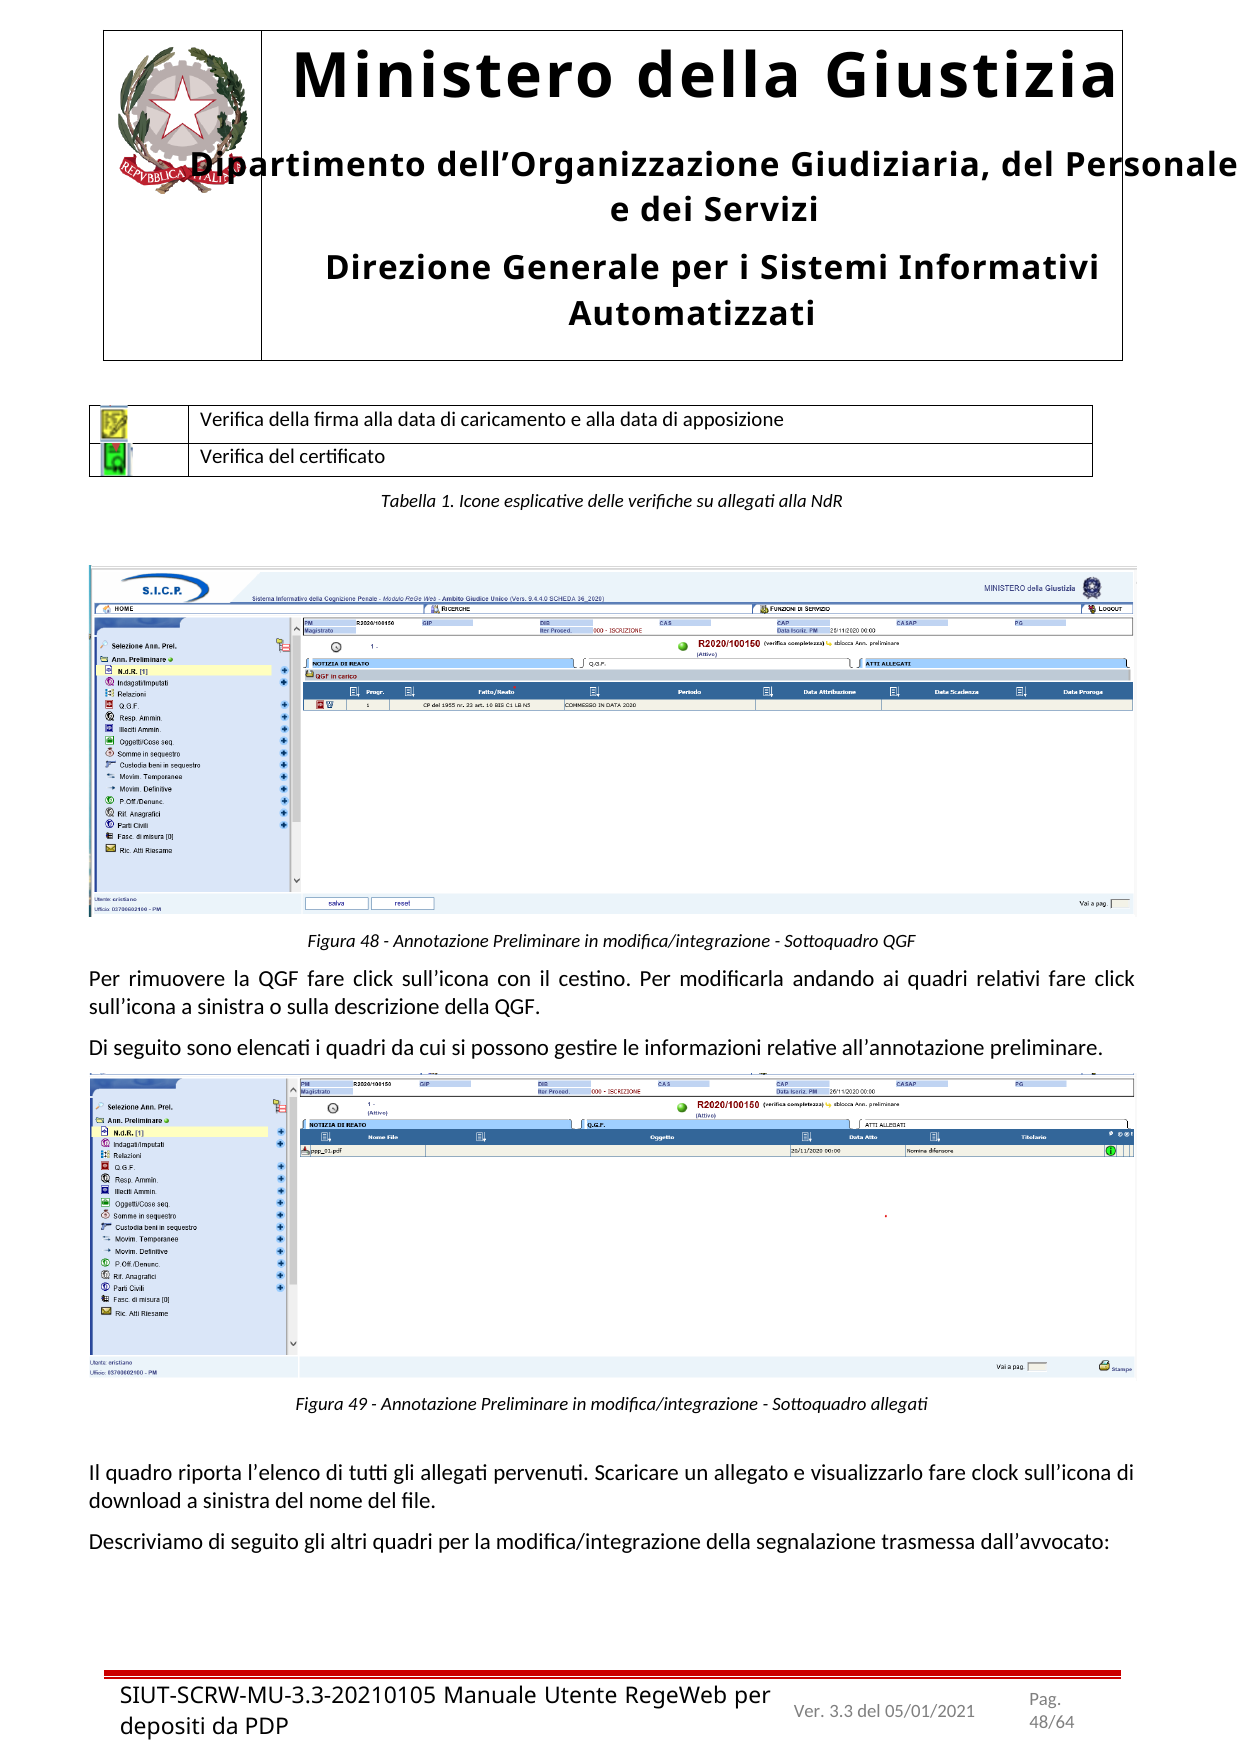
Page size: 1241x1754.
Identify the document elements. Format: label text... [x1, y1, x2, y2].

text Figura 48 - Annotazione Preliminare in modifica/integrazione - Sottoquadro QGF [89, 929, 1137, 952]
picture [88, 565, 1137, 917]
table_cell [90, 406, 100, 443]
text Tabella 1. Icone esplicative delle verifiche su allegati alla NdR [89, 489, 1137, 512]
text Figura 49 - Annotazione Preliminare in modifica/integrazione - Sottoquadro allegati [89, 1393, 1137, 1416]
text Di seguito sono elencati i quadri da cui si possono gestire le informazioni relative all’annotazione preliminare. [89, 1033, 1137, 1061]
text Descriviamo di seguito gli altri quadri per la modifica/integrazione della segnalazione trasmessa dall’avvocato: [89, 1527, 1137, 1555]
table_cell [133, 444, 188, 476]
table_cell [128, 406, 188, 443]
table_cell [90, 444, 100, 476]
picture [114, 43, 251, 197]
table_cell Verifica della firma alla data di caricamento e alla data di apposizione [189, 406, 1092, 443]
text Il quadro riporta l’elenco di tutti gli allegati pervenuti. Scaricare un allegato e visualizzarlo fare clock sull’icona di download a sinistra del nome del file. [89, 1458, 1137, 1514]
table_cell Verifica del certificato [189, 444, 1092, 476]
text Per rimuovere la QGF fare click sull’icona con il cestino. Per modificarla andando ai quadri relativi fare click sull’icona a sinistra o sulla descrizione della QGF. [89, 964, 1137, 1021]
picture [100, 405, 133, 476]
picture [88, 1073, 1137, 1381]
